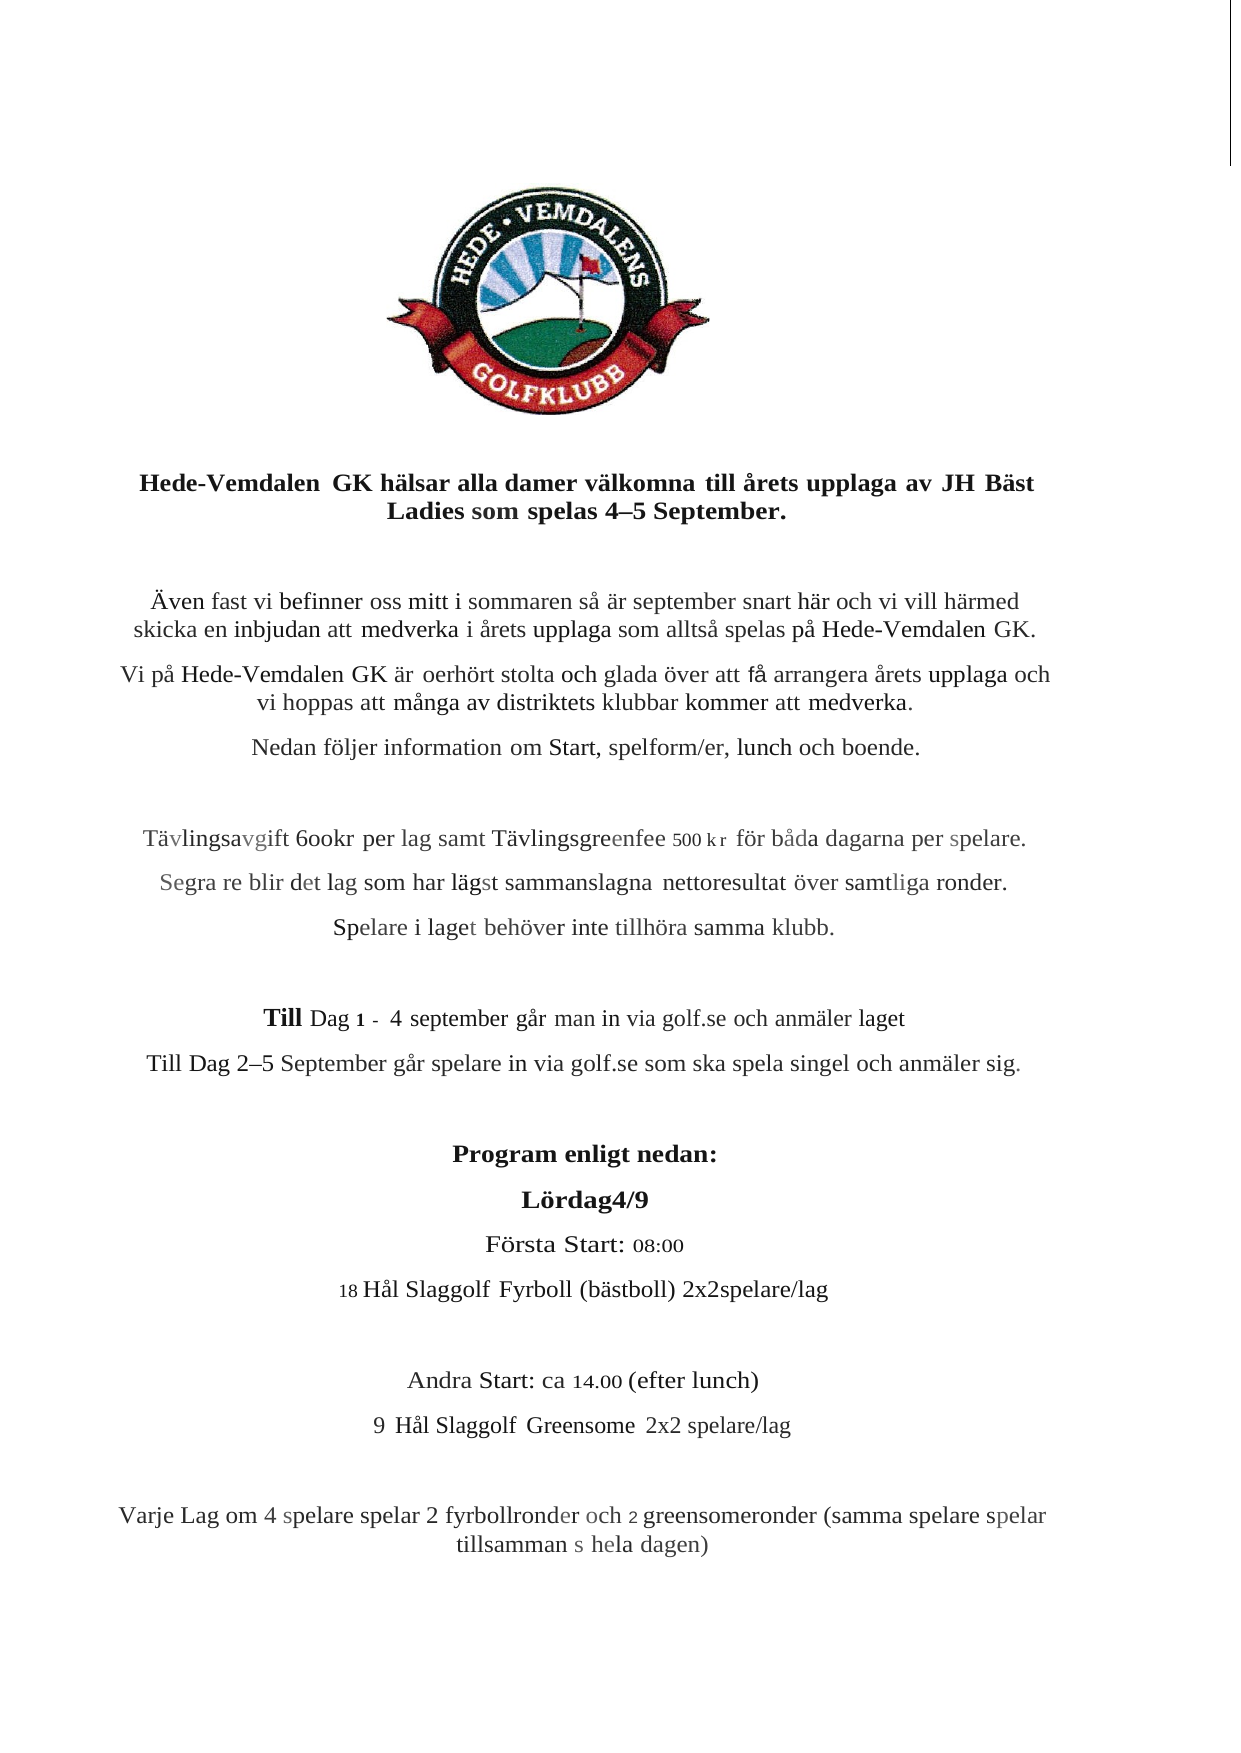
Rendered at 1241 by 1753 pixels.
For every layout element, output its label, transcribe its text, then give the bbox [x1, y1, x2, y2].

picture [386, 183, 710, 415]
text Varje Lag om 4 spelare spelar 2 fyrbollronder och 2 greensomeronder (samma spelare spelar tillsamman s hela dagen) [112, 1501, 1053, 1557]
text Tävlingsavgift 6ookr per lag samt Tävlingsgreenfee 500 kr för båda dagarna per spelare. [115, 823, 1054, 851]
text Spelare i laget behöver inte tillhöra samma klubb. [115, 913, 1053, 941]
text 18 Hål Slaggolf Fyrboll (bästboll) 2x2spelare/lag [114, 1275, 1053, 1303]
text Även fast vi befinner oss mitt i sommaren så är september snart här och vi vill härmed skicka en inbjudan att medverka i årets upplaga som alltså spelas på Hede-Vemdalen GK. [115, 587, 1054, 643]
text Nedan följer information om Start, spelform/er, lunch och boende. [115, 733, 1056, 761]
text Vi på Hede-Vemdalen GK är oerhört stolta och glada över att få arrangera årets upplaga och vi hoppas att många av distriktets klubbar kommer att medverka. [117, 660, 1053, 716]
subtitle Hede-Vemdalen GK hälsar alla damer välkomna till årets upplaga av JH Bäst Ladies som spelas 4–5 September. [115, 469, 1058, 525]
text 9 Hål Slaggolf Greensome 2x2 spelare/lag [111, 1411, 1053, 1439]
text Till Dag 1 - 4 september går man in via golf.se och anmäler laget [115, 1002, 1053, 1032]
text Första Start: 08:00 [115, 1231, 1053, 1258]
subtitle Program enligt nedan: Lördag4/9 [410, 1139, 759, 1214]
text Segra re blir det lag som har lägst sammanslagna nettoresultat över samtliga ronder. [114, 868, 1053, 896]
text Andra Start: ca 14.00 (efter lunch) [113, 1366, 1053, 1394]
text Till Dag 2–5 September går spelare in via golf.se som ska spela singel och anmäler sig. [114, 1049, 1053, 1077]
